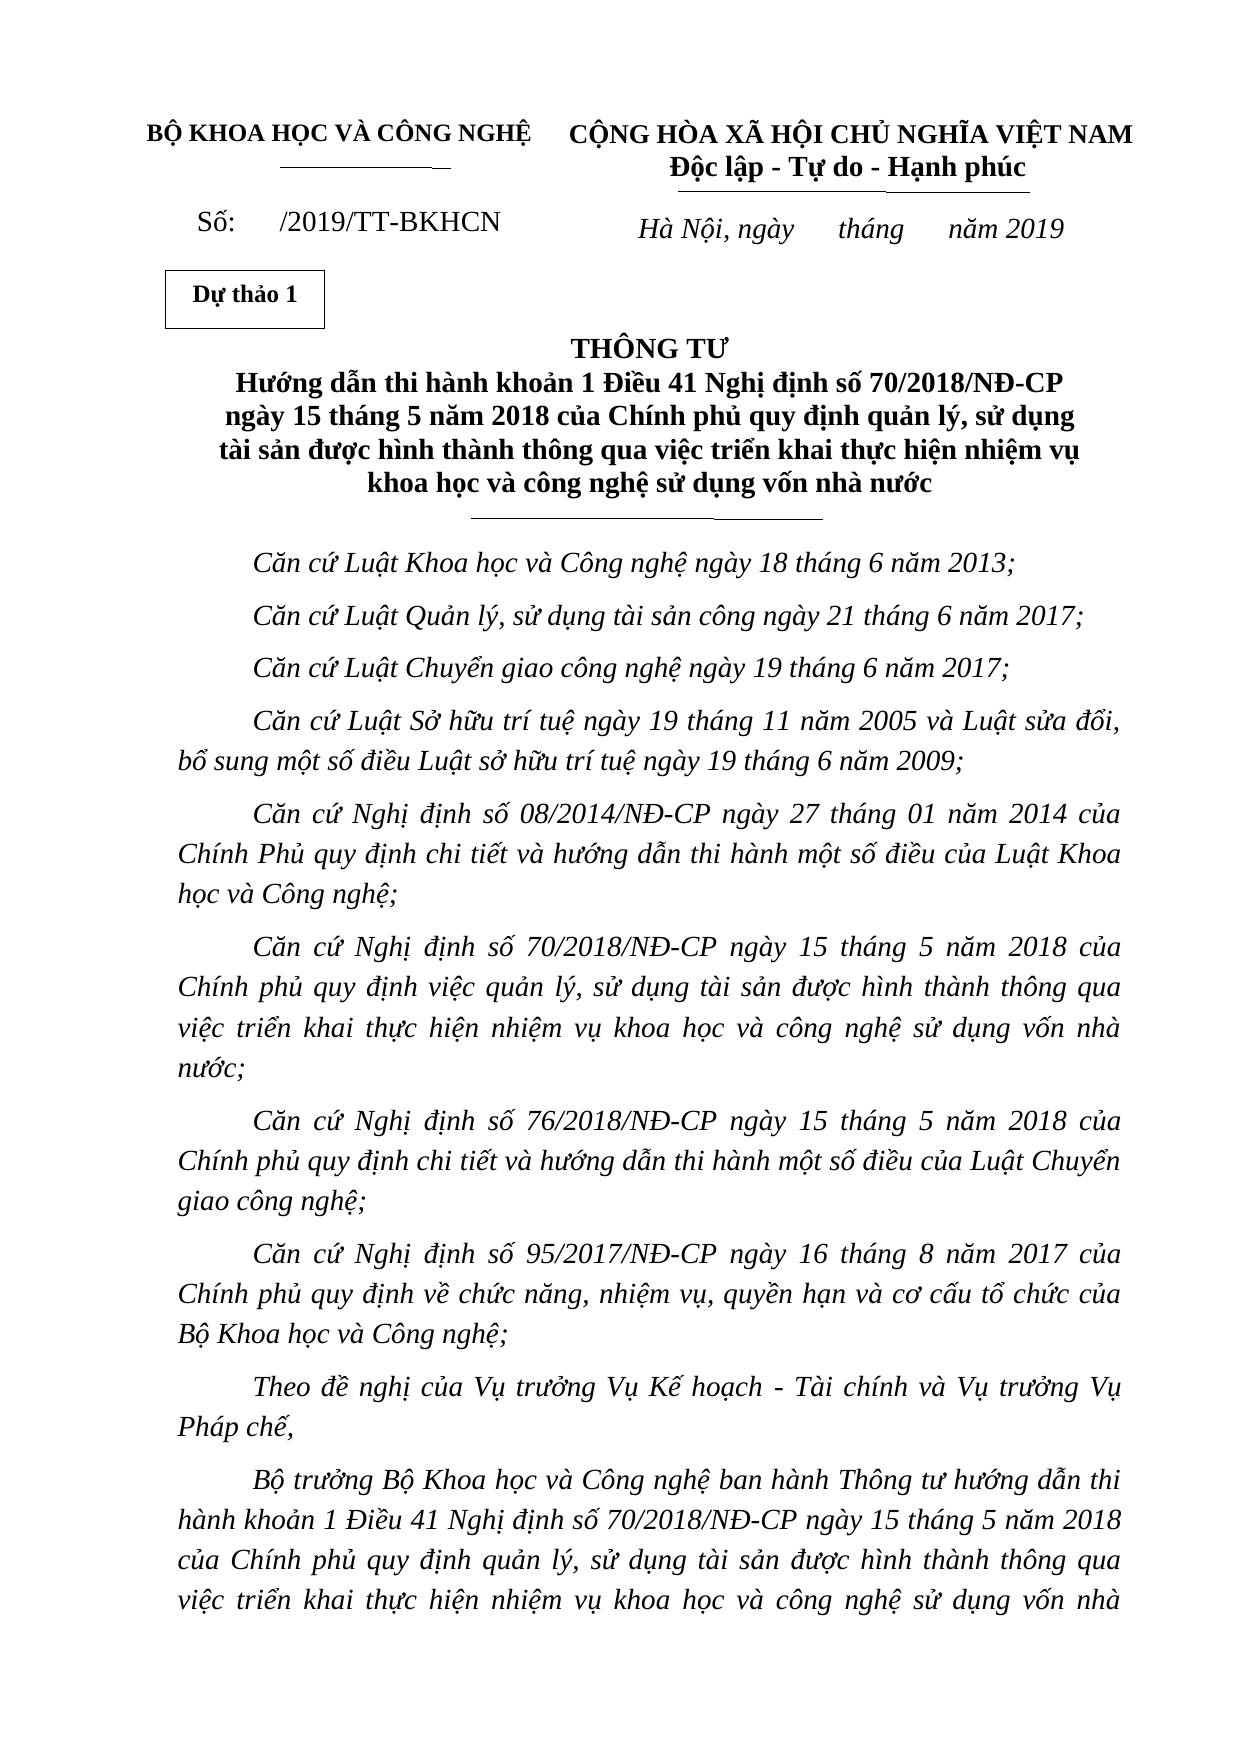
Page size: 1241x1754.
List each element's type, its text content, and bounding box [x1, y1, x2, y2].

text Căn cứ Nghị định số 76/2018/NĐ-CP ngày 15 tháng 5 năm 2018 của Chính phủ quy định chi tiết và hướng dẫn thi hành một số điều của Luật Chuyển giao công nghệ; [177, 1103, 1122, 1217]
text THÔNG TƯ [177, 331, 1122, 365]
text ngày 15 tháng 5 năm 2018 của Chính phủ quy định quản lý, sử dụng [177, 398, 1122, 432]
text Căn cứ Nghị định số 08/2014/NĐ-CP ngày 27 tháng 01 năm 2014 của Chính Phủ quy định chi tiết và hướng dẫn thi hành một số điều của Luật Khoa học và Công nghệ; [177, 796, 1122, 910]
text Căn cứ Luật Sở hữu trí tuệ ngày 19 tháng 11 năm 2005 và Luật sửa đổi, bổ sung một số điều Luật sở hữu trí tuệ ngày 19 tháng 6 năm 2009; [177, 703, 1122, 777]
text Căn cứ Nghị định số 70/2018/NĐ-CP ngày 15 tháng 5 năm 2018 của Chính phủ quy định việc quản lý, sử dụng tài sản được hình thành thông qua việc triển khai thực hiện nhiệm vụ khoa học và công nghệ sử dụng vốn nhà nước; [177, 929, 1122, 1083]
table_header CỘNG HÒA XÃ HỘI CHỦ NGHĨA VIỆT NAM Độc lập - Tự do - Hạnh phúc Hà Nội, ngày tháng năm 2019 [550, 118, 1152, 245]
text Hướng dẫn thi hành khoản 1 Điều 41 Nghị định số 70/2018/NĐ-CP [177, 365, 1122, 398]
text Căn cứ Luật Quản lý, sử dụng tài sản công ngày 21 tháng 6 năm 2017; [177, 598, 1122, 631]
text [177, 1462, 1122, 1616]
text Theo đề nghị của Vụ trưởng Vụ Kế hoạch - Tài chính và Vụ trưởng Vụ Pháp chế, [177, 1369, 1122, 1443]
text Căn cứ Luật Chuyển giao công nghệ ngày 19 tháng 6 năm 2017; [177, 651, 1122, 684]
text Căn cứ Luật Khoa học và Công nghệ ngày 18 tháng 6 năm 2013; [177, 545, 1122, 579]
text tài sản được hình thành thông qua việc triển khai thực hiện nhiệm vụ [177, 432, 1122, 466]
text Căn cứ Nghị định số 95/2017/NĐ-CP ngày 16 tháng 8 năm 2017 của Chính phủ quy định về chức năng, nhiệm vụ, quyền hạn và cơ cấu tổ chức của Bộ Khoa học và Công nghệ; [177, 1236, 1122, 1350]
text khoa học và công nghệ sử dụng vốn nhà nước [177, 466, 1122, 499]
table_header BỘ KHOA HỌC VÀ CÔNG NGHỆ Số: /2019/TT-BKHCN [148, 118, 550, 245]
